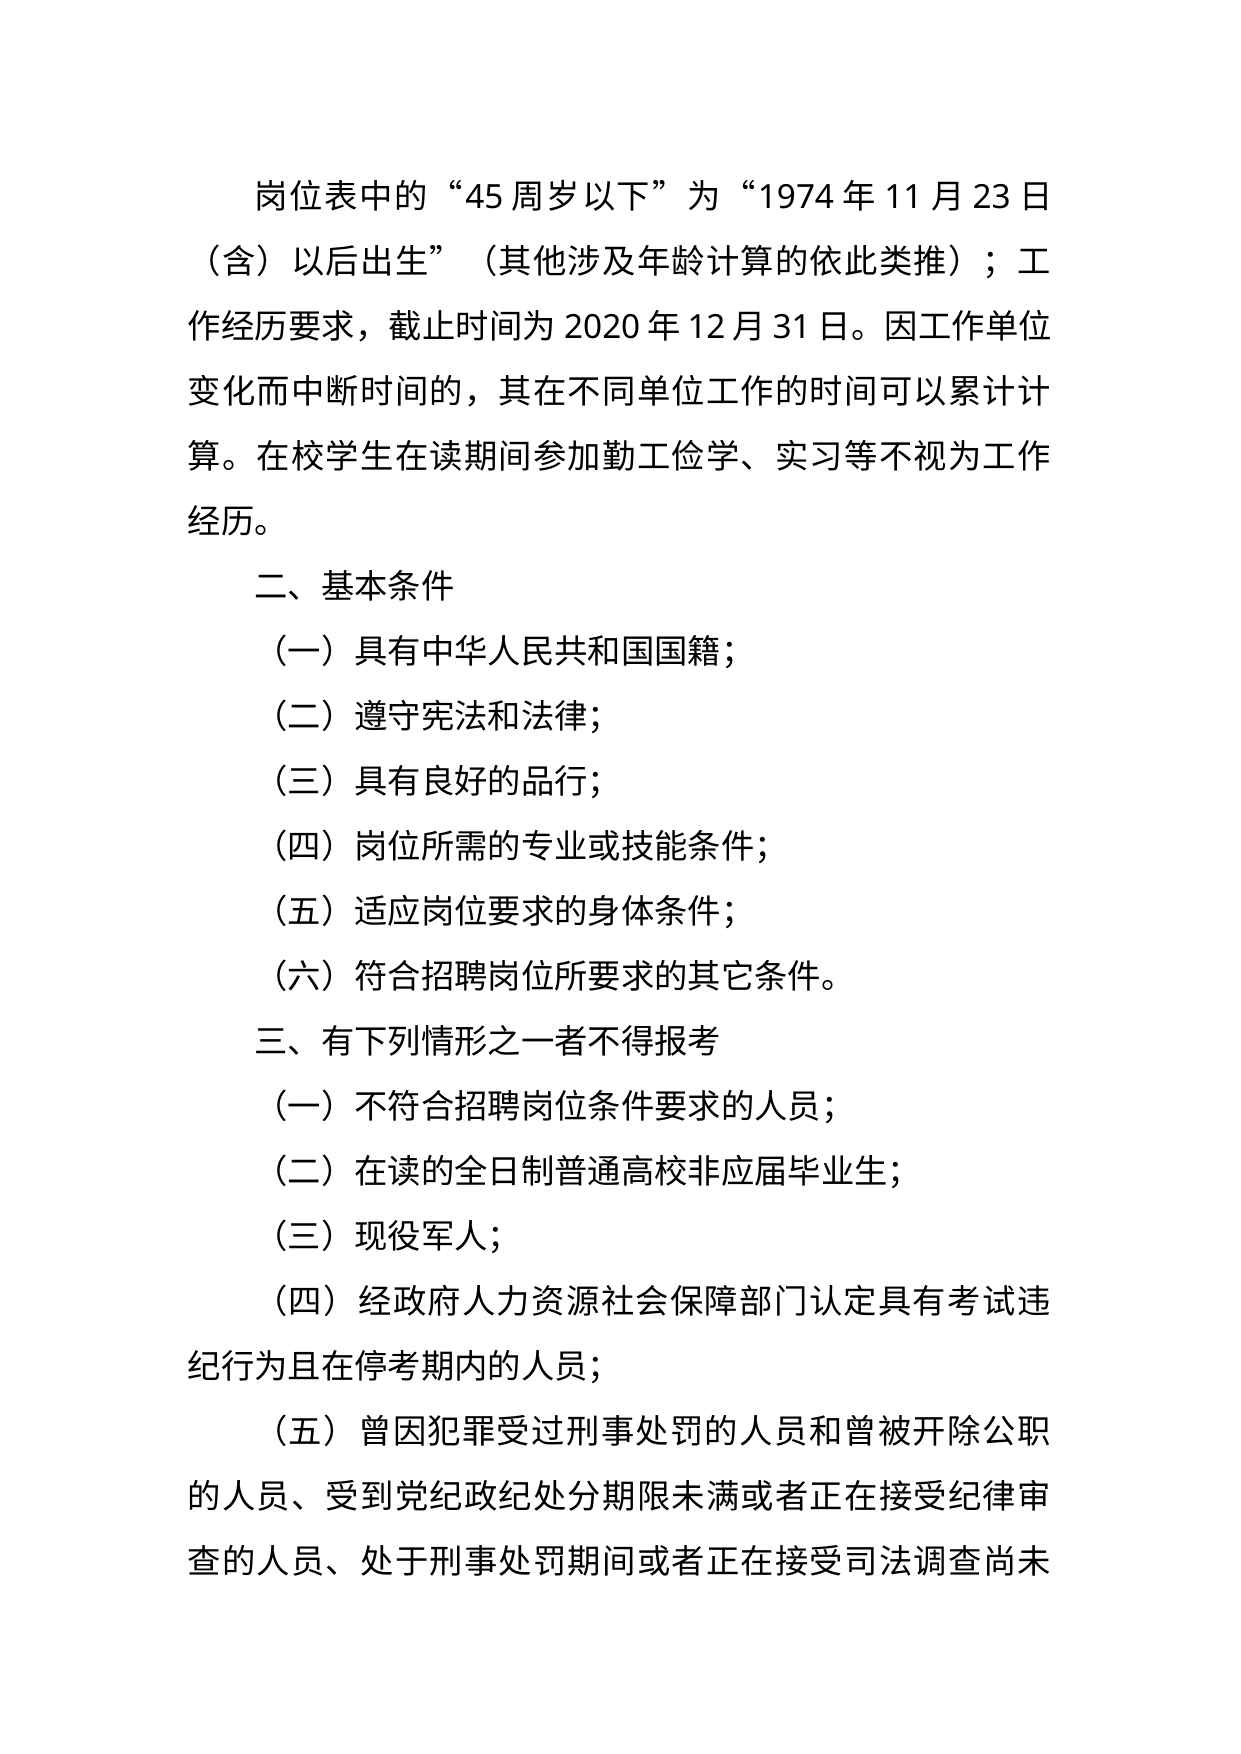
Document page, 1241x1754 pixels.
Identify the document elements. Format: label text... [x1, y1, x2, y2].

text （一）不符合招聘岗位条件要求的人员； [187, 1072, 1053, 1137]
text （二）在读的全日制普通高校非应届毕业生； [187, 1137, 1053, 1202]
text 岗位表中的“45周岁以下”为“1974年11月23日（含）以后出生”（其他涉及年龄计算的依此类推）；工作经历要求，截止时间为2020年12月31日。因工作单位变化而中断时间的，其在不同单位工作的时间可以累计计算。在校学生在读期间参加勤工俭学、实习等不视为工作经历。 [187, 162, 1053, 552]
text 三、有下列情形之一者不得报考 [187, 1007, 1053, 1072]
text 二、基本条件 [187, 552, 1053, 617]
text （三）现役军人； [187, 1202, 1053, 1267]
text （二）遵守宪法和法律； [187, 682, 1053, 747]
text （六）符合招聘岗位所要求的其它条件。 [187, 942, 1053, 1007]
text （一）具有中华人民共和国国籍； [187, 617, 1053, 682]
text （四）经政府人力资源社会保障部门认定具有考试违纪行为且在停考期内的人员； [187, 1267, 1053, 1397]
text （四）岗位所需的专业或技能条件； [187, 812, 1053, 877]
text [187, 1397, 1053, 1592]
text （五）适应岗位要求的身体条件； [187, 877, 1053, 942]
text （三）具有良好的品行； [187, 747, 1053, 812]
